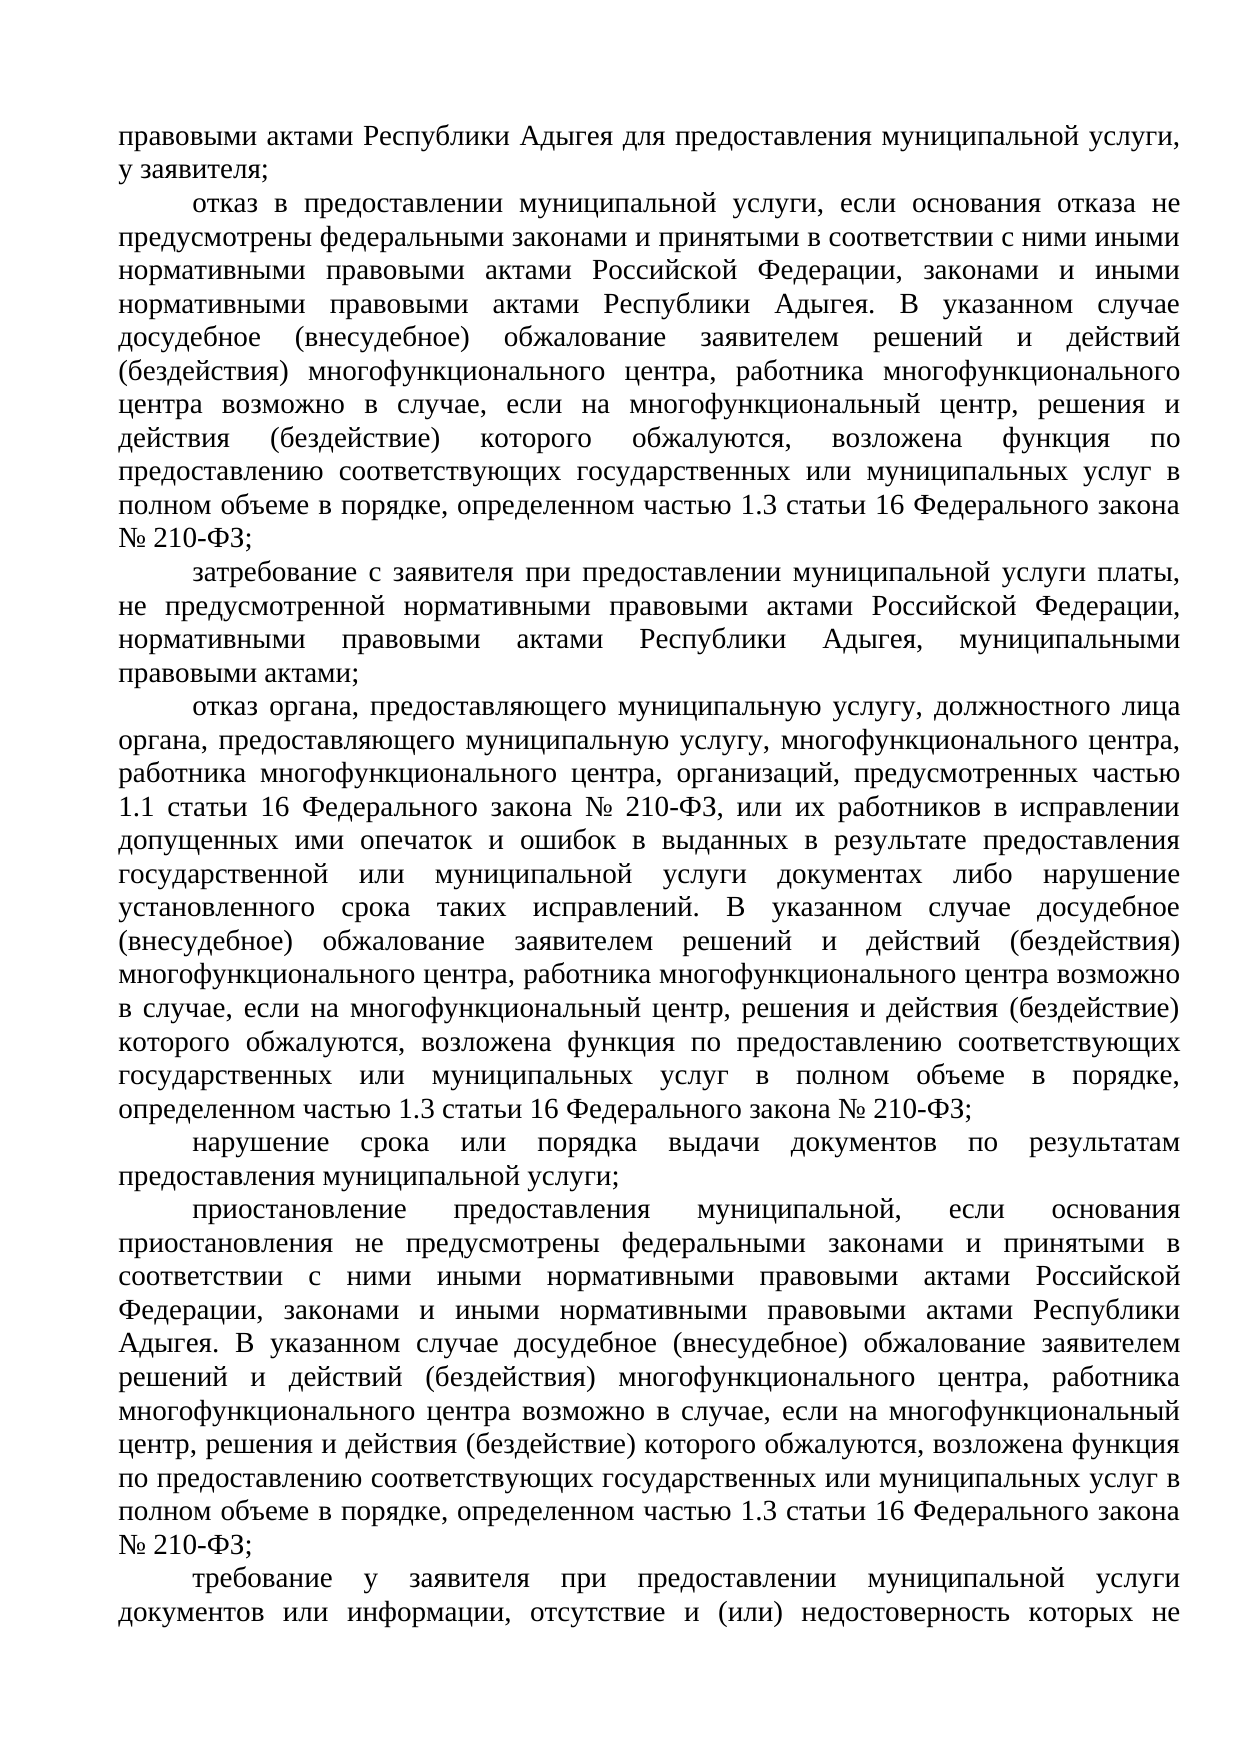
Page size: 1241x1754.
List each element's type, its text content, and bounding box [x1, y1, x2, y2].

text отказ органа, предоставляющего муниципальную услугу, должностного лица органа, предоставляющего муниципальную услугу, многофункционального центра, работника многофункционального центра, организаций, предусмотренных частью 1.1 статьи 16 Федерального закона № 210-ФЗ, или их работников в исправлении допущенных ими опечаток и ошибок в выданных в результате предоставления государственной или муниципальной услуги документах либо нарушение установленного срока таких исправлений. В указанном случае досудебное (внесудебное) обжалование заявителем решений и действий (бездействия) многофункционального центра, работника многофункционального центра возможно в случае, если на многофункциональный центр, решения и действия (бездействие) которого обжалуются, возложена функция по предоставлению соответствующих государственных или муниципальных услуг в полном объеме в порядке, определенном частью 1.3 статьи 16 Федерального закона № 210-ФЗ; [118, 688, 1181, 1124]
text приостановление предоставления муниципальной, если основания приостановления не предусмотрены федеральными законами и принятыми в соответствии с ними иными нормативными правовыми актами Российской Федерации, законами и иными нормативными правовыми актами Республики Адыгея. В указанном случае досудебное (внесудебное) обжалование заявителем решений и действий (бездействия) многофункционального центра, работника многофункционального центра возможно в случае, если на многофункциональный центр, решения и действия (бездействие) которого обжалуются, возложена функция по предоставлению соответствующих государственных или муниципальных услуг в полном объеме в порядке, определенном частью 1.3 статьи 16 Федерального закона № 210-ФЗ; [118, 1191, 1181, 1560]
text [118, 1560, 1181, 1627]
text затребование с заявителя при предоставлении муниципальной услуги платы, не предусмотренной нормативными правовыми актами Российской Федерации, нормативными правовыми актами Республики Адыгея, муниципальными правовыми актами; [118, 554, 1181, 688]
text отказ в предоставлении муниципальной услуги, если основания отказа не предусмотрены федеральными законами и принятыми в соответствии с ними иными нормативными правовыми актами Российской Федерации, законами и иными нормативными правовыми актами Республики Адыгея. В указанном случае досудебное (внесудебное) обжалование заявителем решений и действий (бездействия) многофункционального центра, работника многофункционального центра возможно в случае, если на многофункциональный центр, решения и действия (бездействие) которого обжалуются, возложена функция по предоставлению соответствующих государственных или муниципальных услуг в полном объеме в порядке, определенном частью 1.3 статьи 16 Федерального закона № 210-ФЗ; [118, 185, 1181, 554]
text нарушение срока или порядка выдачи документов по результатам предоставления муниципальной услуги; [118, 1124, 1181, 1191]
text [118, 118, 1181, 185]
